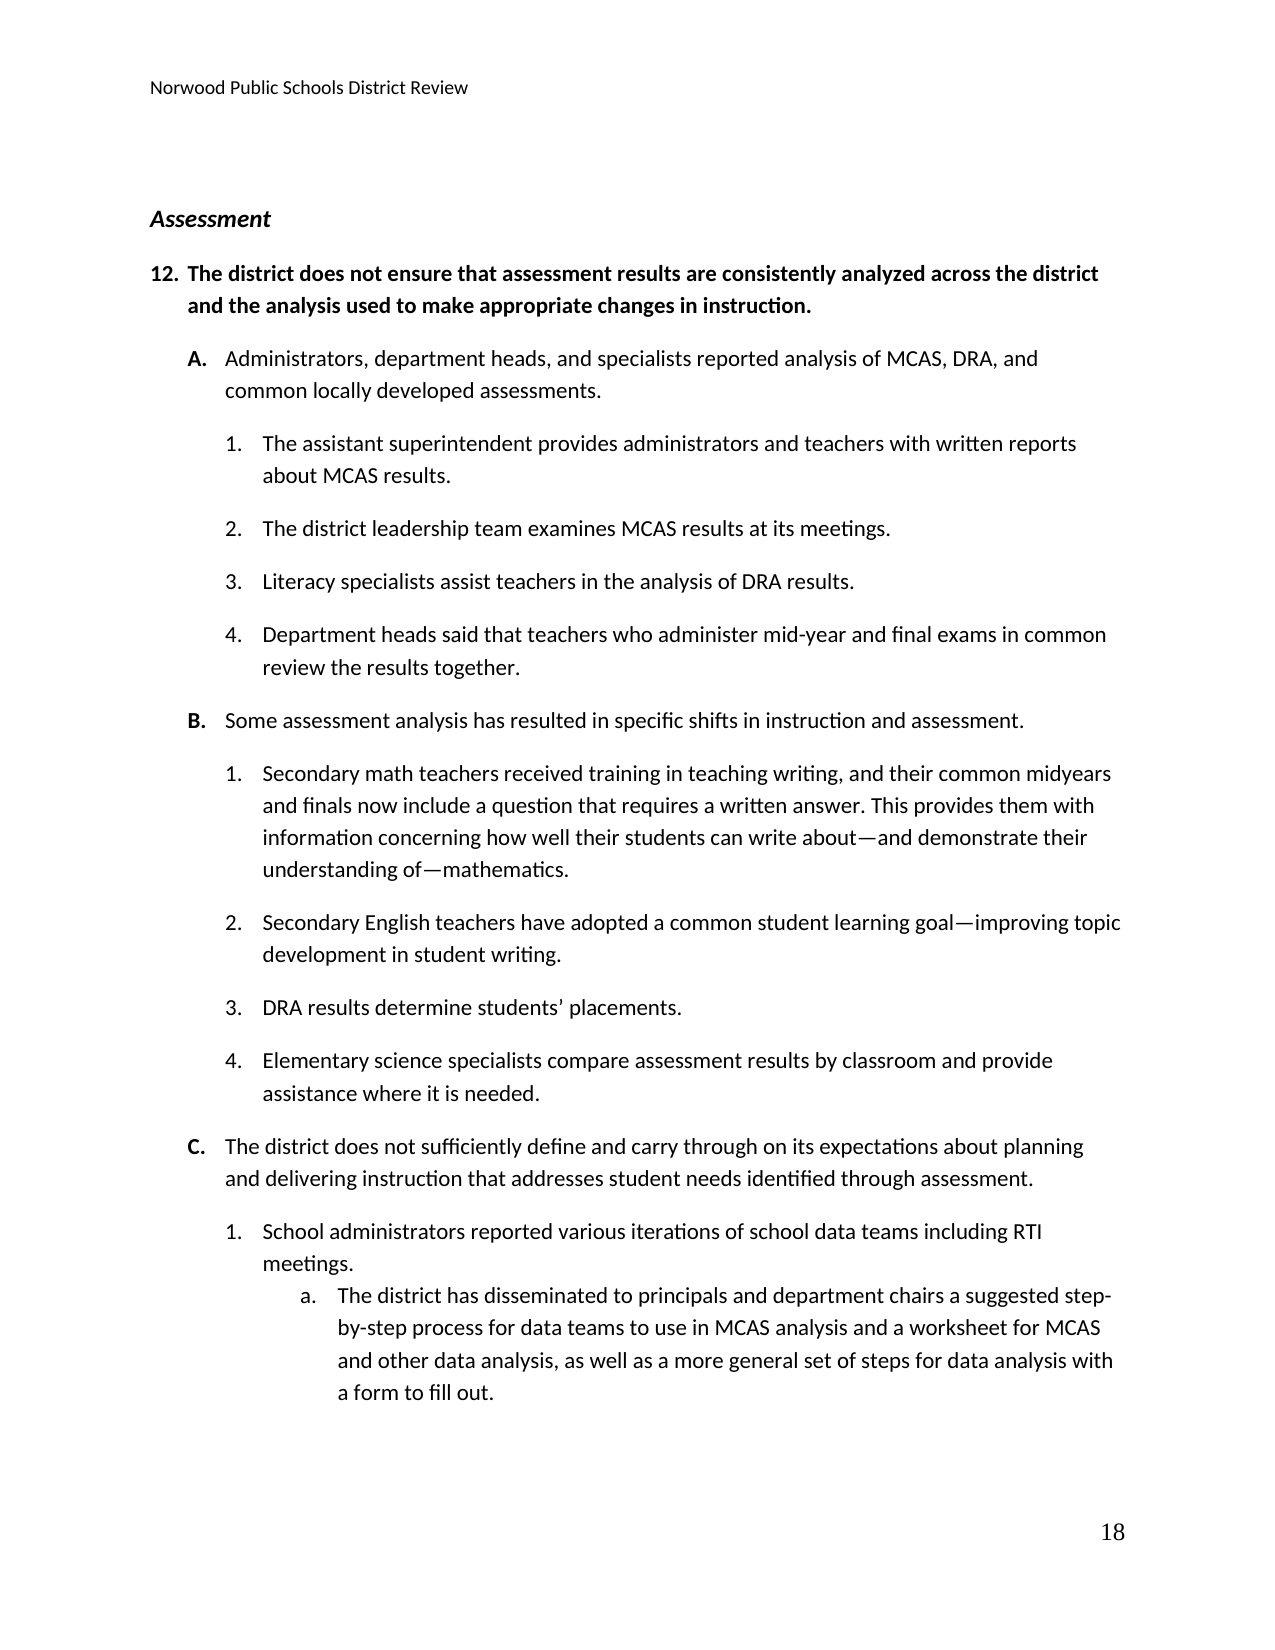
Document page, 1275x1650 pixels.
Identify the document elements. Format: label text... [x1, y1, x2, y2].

text 2. Secondary English teachers have adopted a common student learning goal—improving topic development in student writing. [150, 908, 1125, 968]
text 3. Literacy specialists assist teachers in the analysis of DRA results. [150, 567, 1125, 596]
text B. Some assessment analysis has resulted in specific shifts in instruction and assessment. [150, 706, 1125, 734]
text 1. Secondary math teachers received training in teaching writing, and their common midyears and finals now include a question that requires a written answer. This provides them with information concerning how well their students can write about—and demonstrate their understanding of—mathematics. [150, 759, 1125, 883]
list School administrators reported various iterations of school data teams including RTI meetings. [225, 1217, 1125, 1277]
text 3. DRA results determine students’ placements. [150, 993, 1125, 1022]
text Assessment [150, 203, 1125, 233]
list The district has disseminated to principals and department chairs a suggested step-by-step process for data teams to use in MCAS analysis and a worksheet for MCAS and other data analysis, as well as a more general set of steps for data analysis with a form to fill out. [300, 1281, 1125, 1406]
text 2. The district leadership team examines MCAS results at its meetings. [150, 514, 1125, 542]
list The district does not ensure that assessment results are consistently analyzed across the district and the analysis used to make appropriate changes in instruction. [150, 259, 1125, 319]
text A. Administrators, department heads, and specialists reported analysis of MCAS, DRA, and common locally developed assessments. [150, 344, 1125, 404]
text 1. The assistant superintendent provides administrators and teachers with written reports about MCAS results. [150, 429, 1125, 489]
text 4. Elementary science specialists compare assessment results by classroom and provide assistance where it is needed. [150, 1047, 1125, 1107]
text 4. Department heads said that teachers who administer mid-year and final exams in common review the results together. [150, 621, 1125, 681]
text C. The district does not sufficiently define and carry through on its expectations about planning and delivering instruction that addresses student needs identified through assessment. [150, 1132, 1125, 1192]
